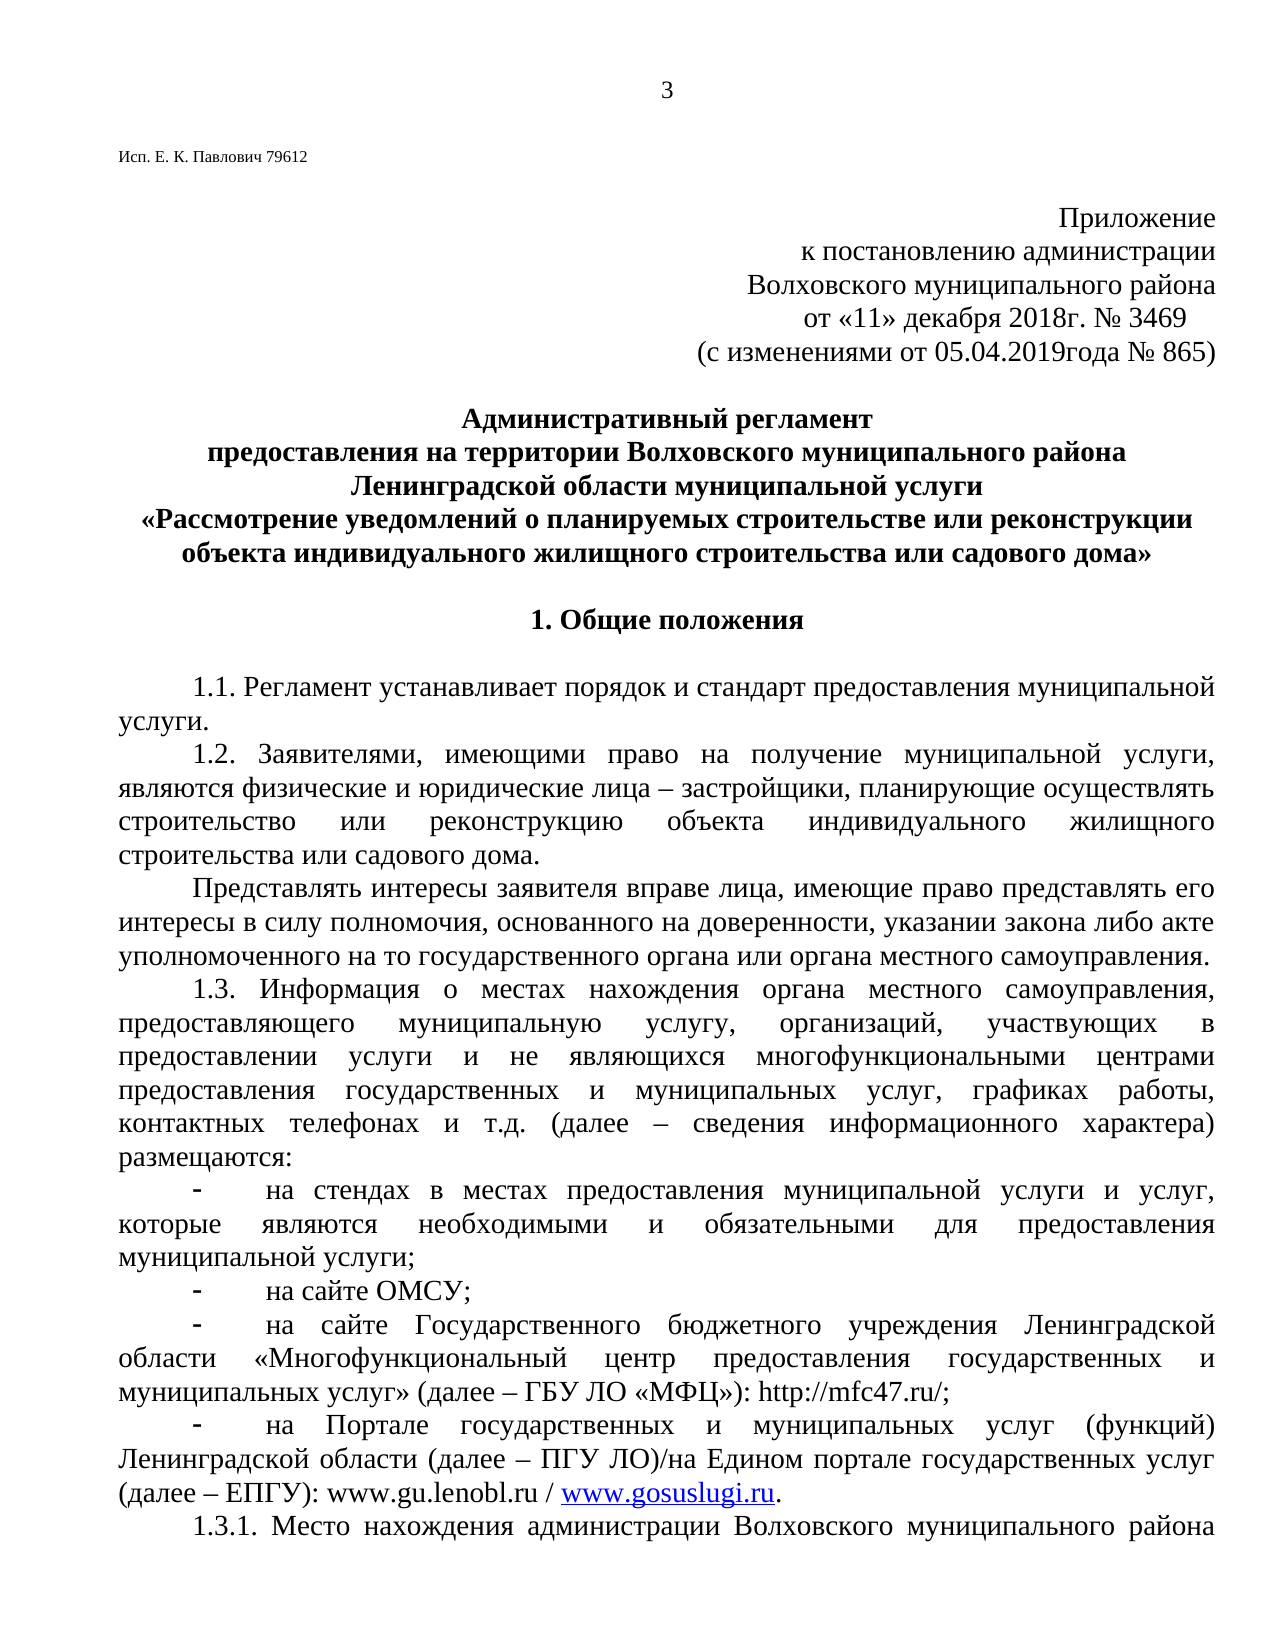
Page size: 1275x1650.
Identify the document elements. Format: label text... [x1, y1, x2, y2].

text к постановлению администрации [118, 233, 1216, 267]
text Волховского муниципального района [118, 267, 1216, 300]
text 1.2. Заявителями, имеющими право на получение муниципальной услуги, являются физические и юридические лица – застройщики, планирующие осуществлять строительство или реконструкцию объекта индивидуального жилищного строительства или садового дома. [118, 736, 1216, 871]
text предоставления на территории Волховского муниципального района Ленинградской области муниципальной услуги [118, 434, 1216, 502]
text Приложение [118, 200, 1216, 233]
text 1.1. Регламент устанавливает порядок и стандарт предоставления муниципальной услуги. [118, 669, 1216, 736]
text (с изменениями от 05.04.2019года № 865) [118, 334, 1216, 367]
list на стендах в местах предоставления муниципальной услуги и услуг, которые являются необходимыми и обязательными для предоставления муниципальной услуги; [118, 1172, 1216, 1273]
text Административный регламент [118, 401, 1216, 434]
text Исп. Е. К. Павлович 79612 [118, 147, 1216, 166]
list на сайте Государственного бюджетного учреждения Ленинградской области «Многофункциональный центр предоставления государственных и муниципальных услуг» (далее – ГБУ ЛО «МФЦ»): http://mfc47.ru/; [118, 1307, 1216, 1407]
text от «11» декабря 2018г. № 3469 [118, 300, 1216, 334]
text 1. Общие положения [118, 602, 1216, 636]
text 1.3. Информация о местах нахождения органа местного самоуправления, предоставляющего муниципальную услугу, организаций, участвующих в предоставлении услуги и не являющихся многофункциональными центрами предоставления государственных и муниципальных услуг, графиках работы, контактных телефонах и т.д. (далее – сведения информационного характера) размещаются: [118, 971, 1216, 1172]
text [118, 1508, 1216, 1542]
list на Портале государственных и муниципальных услуг (функций) Ленинградской области (далее – ПГУ ЛО)/на Едином портале государственных услуг (далее – ЕПГУ): www.gu.lenobl.ru / www.gosuslugi.ru. [118, 1407, 1216, 1508]
text «Рассмотрение уведомлений о планируемых строительстве или реконструкции объекта индивидуального жилищного строительства или садового дома» [118, 502, 1216, 569]
list на сайте ОМСУ; [118, 1273, 1216, 1307]
text Представлять интересы заявителя вправе лица, имеющие право представлять его интересы в силу полномочия, основанного на доверенности, указании закона либо акте уполномоченного на то государственного органа или органа местного самоуправления. [118, 871, 1216, 971]
